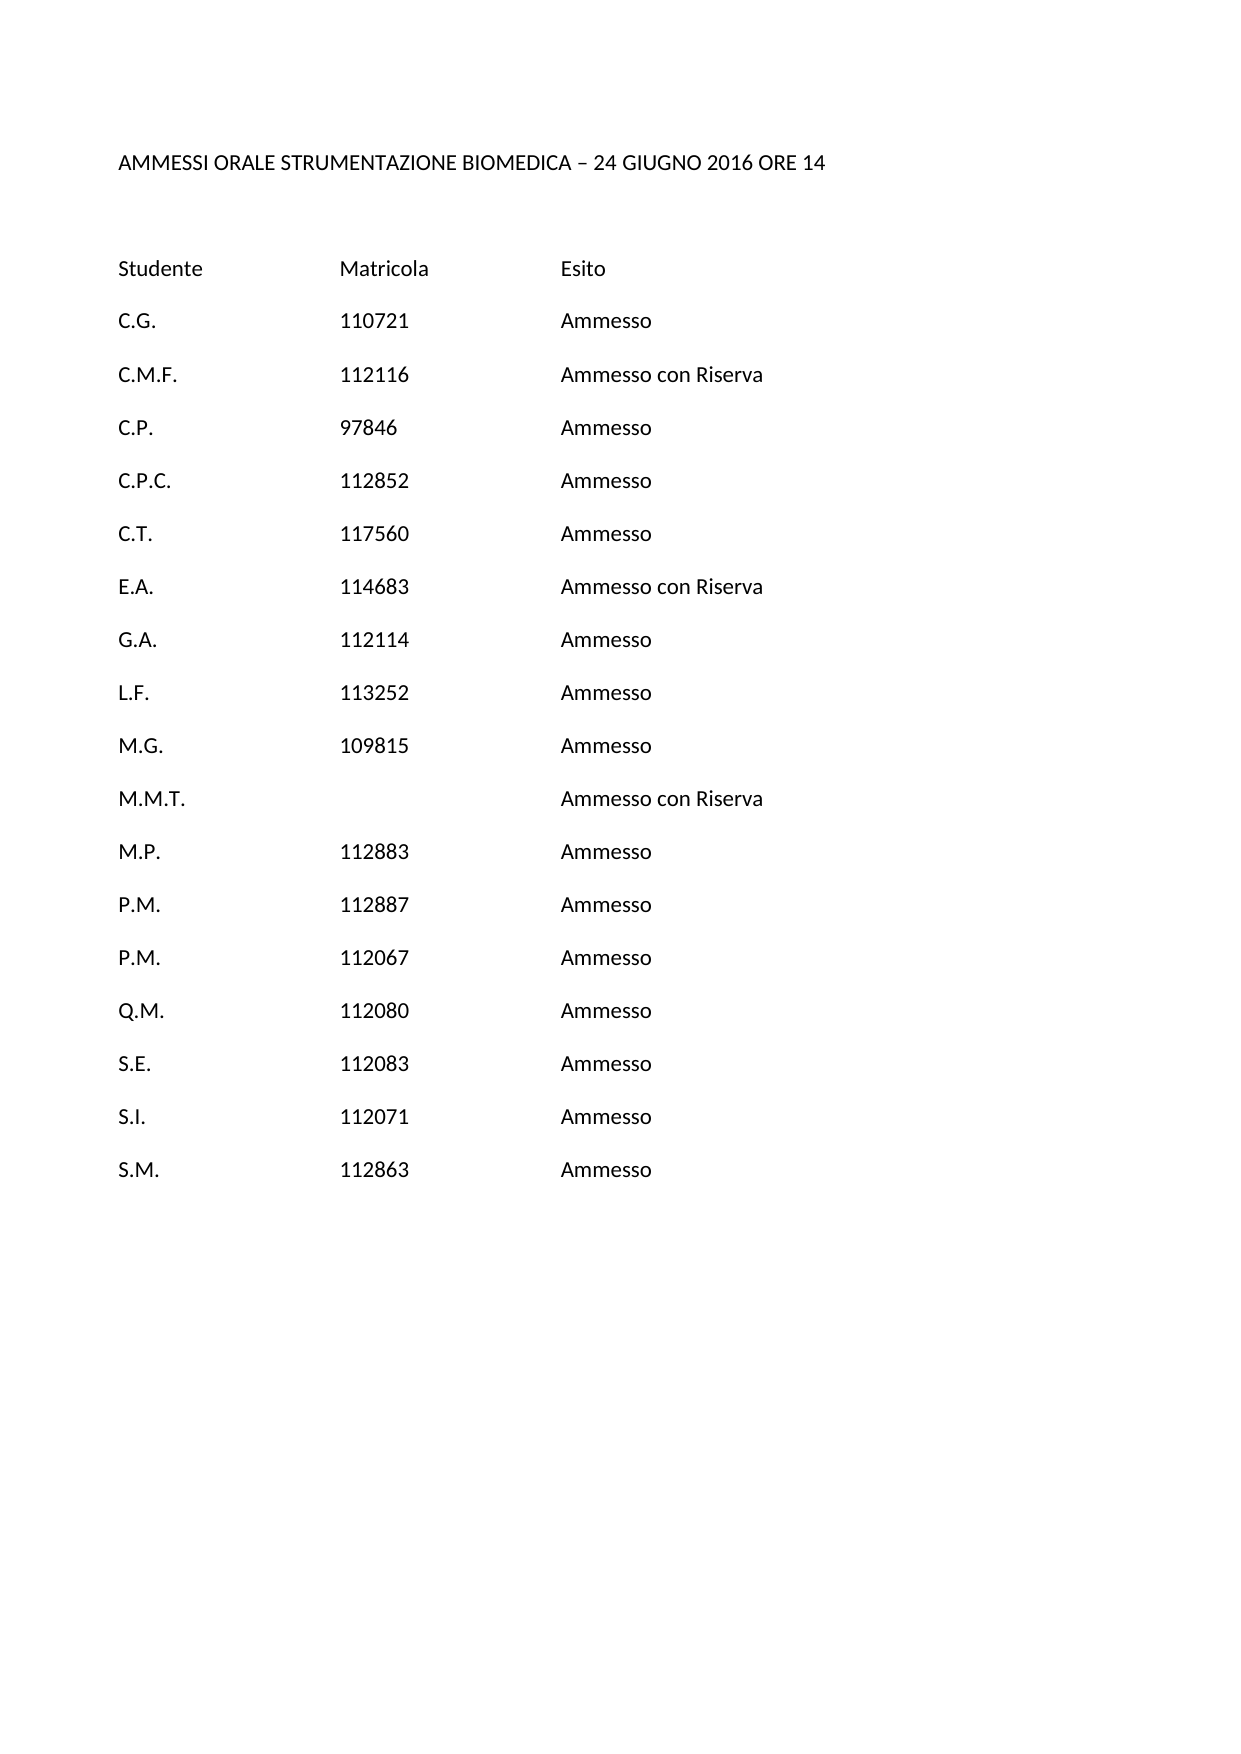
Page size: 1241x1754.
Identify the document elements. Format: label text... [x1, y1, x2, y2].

text C.T. 117560 Ammesso [118, 519, 1122, 547]
text C.P. 97846 Ammesso [118, 413, 1122, 441]
text G.A. 112114 Ammesso [118, 625, 1122, 653]
text S.I. 112071 Ammesso [118, 1102, 1122, 1130]
text P.M. 112067 Ammesso [118, 943, 1122, 971]
text AMMESSI ORALE STRUMENTAZIONE BIOMEDICA – 24 GIUGNO 2016 ORE 14 [118, 148, 1122, 176]
text C.P.C. 112852 Ammesso [118, 466, 1122, 494]
text M.M.T. Ammesso con Riserva [118, 784, 1122, 812]
text S.M. 112863 Ammesso [118, 1155, 1122, 1183]
text C.M.F. 112116 Ammesso con Riserva [118, 360, 1122, 388]
text Q.M. 112080 Ammesso [118, 996, 1122, 1024]
text L.F. 113252 Ammesso [118, 678, 1122, 706]
text Studente Matricola Esito [118, 254, 1122, 282]
text E.A. 114683 Ammesso con Riserva [118, 572, 1122, 600]
text M.G. 109815 Ammesso [118, 731, 1122, 759]
text C.G. 110721 Ammesso [118, 307, 1122, 335]
text P.M. 112887 Ammesso [118, 890, 1122, 918]
text S.E. 112083 Ammesso [118, 1049, 1122, 1077]
text M.P. 112883 Ammesso [118, 837, 1122, 865]
